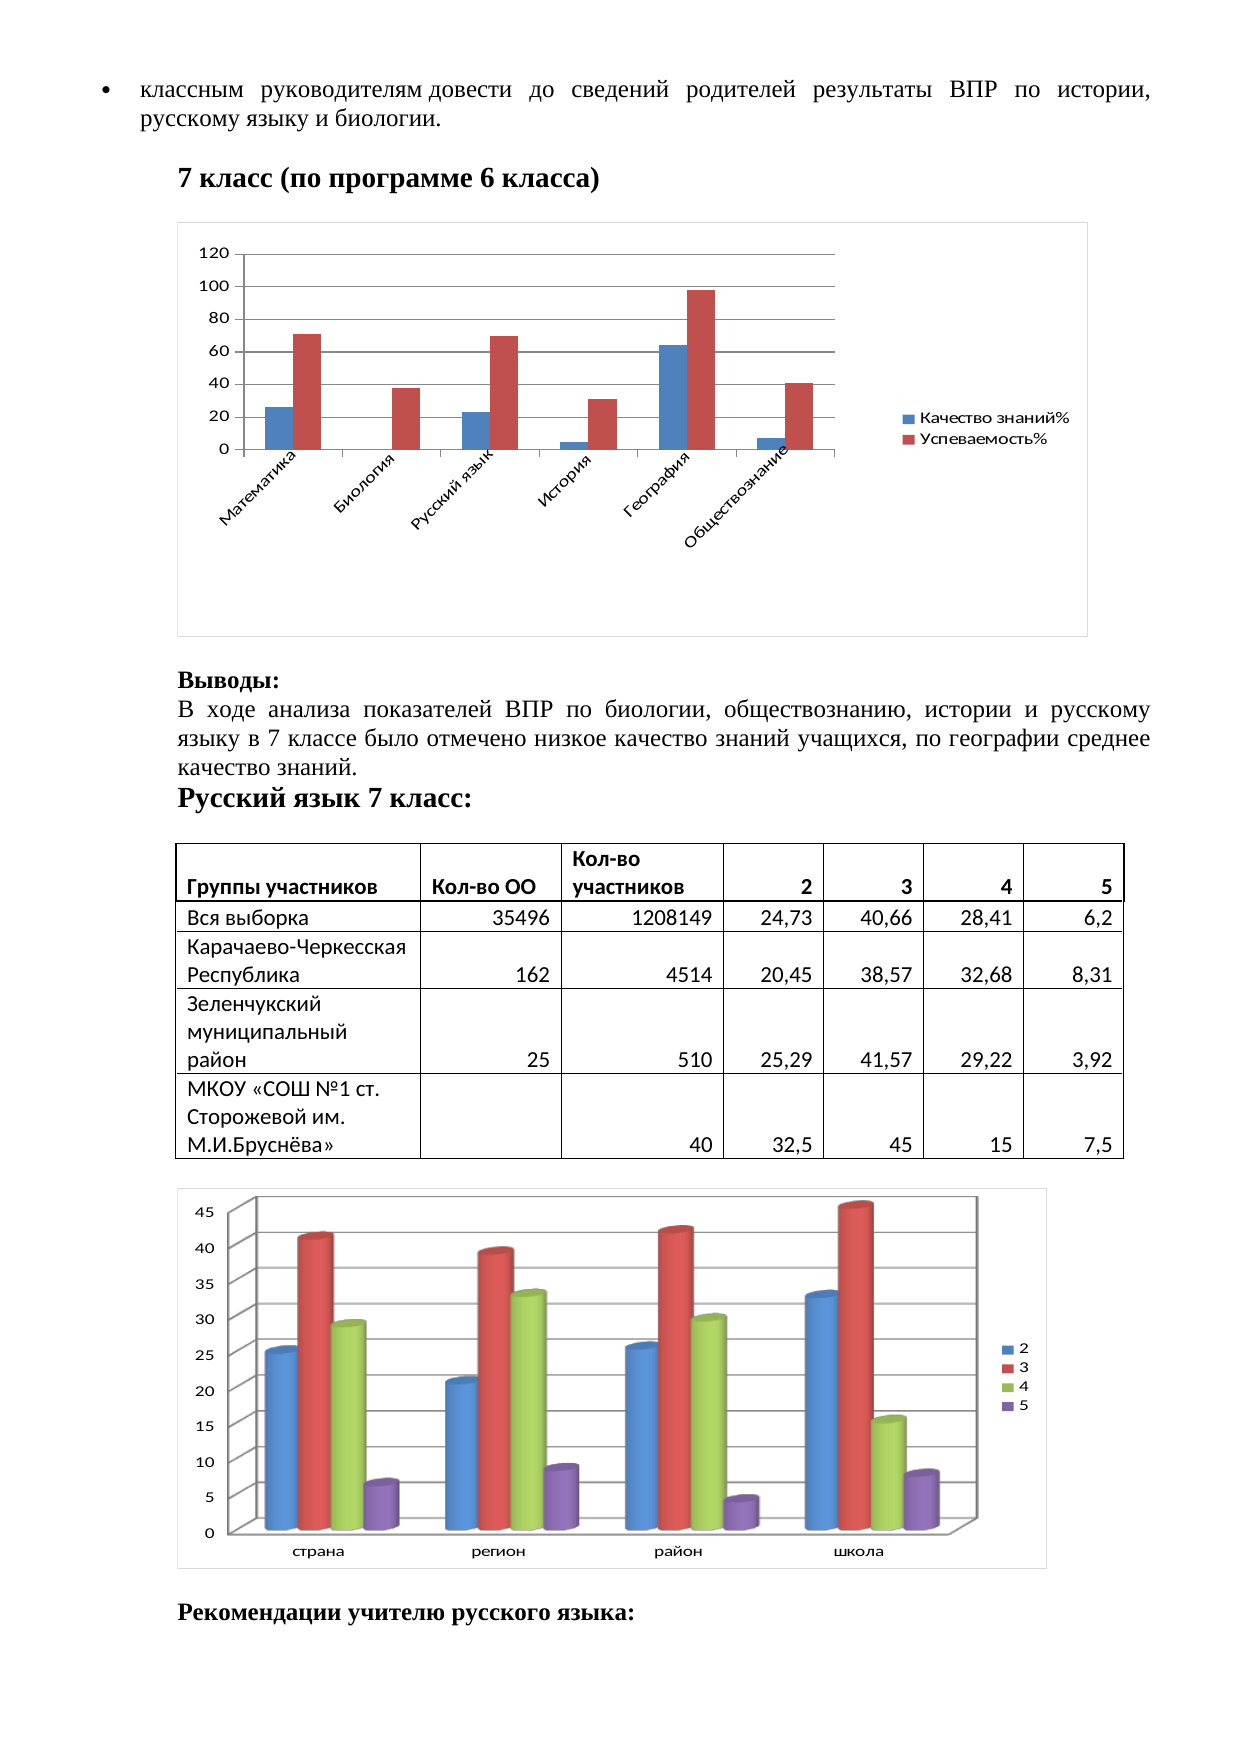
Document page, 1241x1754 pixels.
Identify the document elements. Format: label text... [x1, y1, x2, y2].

text В ходе анализа показателей ВПР по биологии, обществознанию, истории и русскому языку в 7 классе было отмечено низкое качество знаний учащихся, по географии среднее качество знаний. [177, 694, 1152, 780]
table_header 2 [724, 844, 823, 900]
table_cell 6,2 [1024, 900, 1123, 931]
table_cell [421, 1074, 561, 1158]
text 7 класс (по программе 6 класса) [177, 160, 1152, 194]
text Рекомендации учителю русского языка: [177, 1597, 1152, 1626]
table_cell 1208149 [562, 902, 723, 931]
table_header Кол-во участников [562, 844, 723, 900]
table_cell 35496 [421, 902, 561, 931]
table_header 3 [824, 844, 923, 900]
list классным руководителям довести до сведений родителей результаты ВПР по истории, русскому языку и биологии. [102, 74, 1152, 131]
table_cell 25,29 [724, 989, 823, 1073]
table_cell 4514 [562, 932, 723, 988]
table_cell 32,68 [924, 932, 1023, 988]
table_cell 8,31 [1024, 931, 1123, 988]
table_cell Вся выборка [176, 902, 420, 931]
table_cell 3,92 [1024, 988, 1123, 1073]
table_cell МКОУ «СОШ №1 ст. Сторожевой им. М.И.Бруснёва» [176, 1073, 420, 1158]
table_cell 162 [421, 932, 561, 988]
table_cell 20,45 [724, 932, 823, 988]
table_cell 15 [924, 1074, 1023, 1158]
table_cell 40 [562, 1074, 723, 1158]
table_cell 510 [562, 989, 723, 1073]
table_cell 40,66 [824, 902, 923, 931]
text Русский язык 7 класс: [177, 780, 1152, 814]
table_cell 25 [421, 989, 561, 1073]
table_cell 41,57 [824, 989, 923, 1073]
table_cell 29,22 [924, 989, 1023, 1073]
table_header Группы участников [177, 844, 420, 900]
table_cell 28,41 [924, 902, 1023, 931]
table_cell 24,73 [724, 902, 823, 931]
text Выводы: [177, 665, 1152, 694]
table_cell 45 [824, 1074, 923, 1158]
table_cell Карачаево-Черкесская Республика [176, 931, 420, 988]
table_cell 32,5 [724, 1074, 823, 1158]
table_cell 38,57 [824, 932, 923, 988]
table_header 4 [924, 844, 1023, 900]
table_header Кол-во ОО [421, 844, 561, 900]
table_cell 7,5 [1024, 1073, 1123, 1158]
table_cell Зеленчукский муниципальный район [176, 988, 420, 1073]
table_header 5 [1024, 844, 1123, 900]
